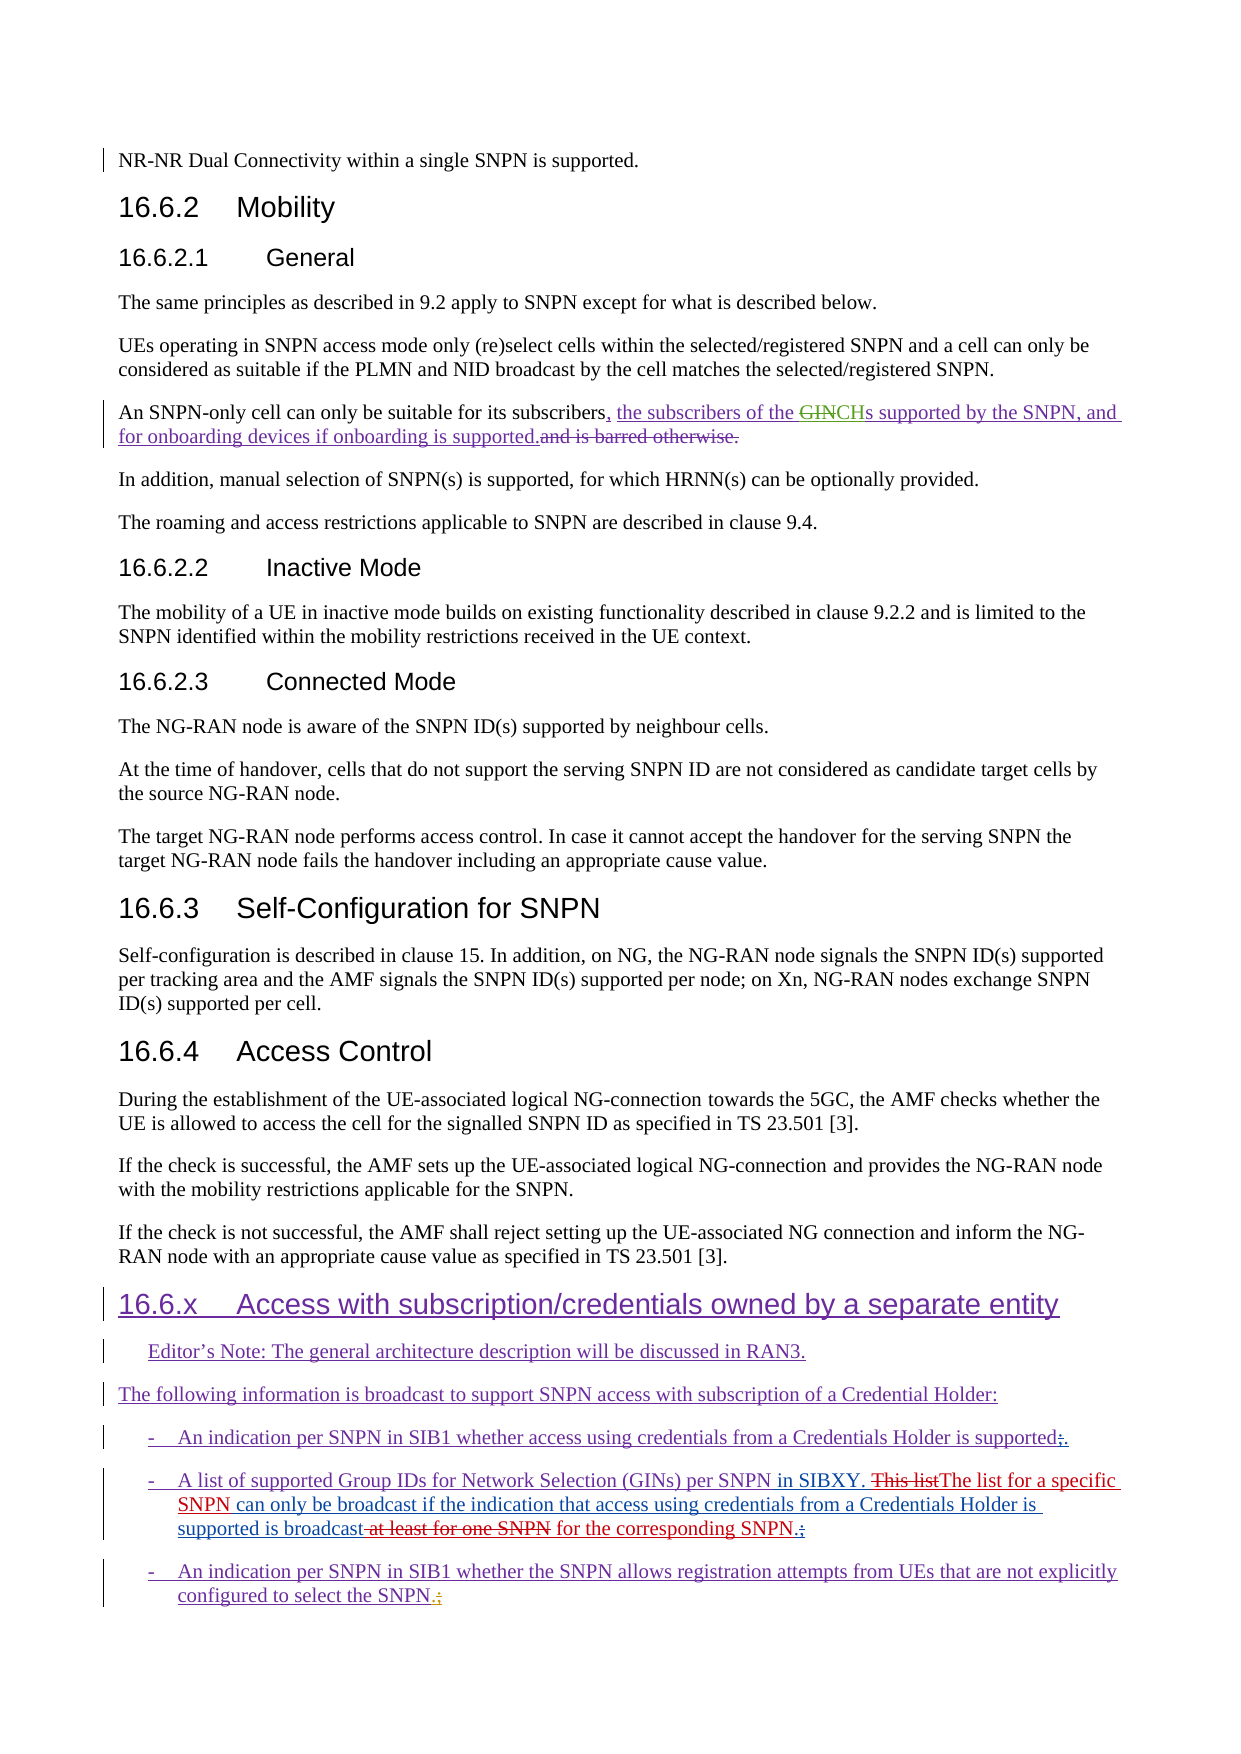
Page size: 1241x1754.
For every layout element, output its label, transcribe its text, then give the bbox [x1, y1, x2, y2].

subtitle 16.6.2.2 Inactive Mode [118, 552, 1122, 581]
text If the check is successful, the AMF sets up the UE-associated logical NG-connection and provides the NG-RAN node with the mobility restrictions applicable for the SNPN. [118, 1153, 1122, 1201]
text The same principles as described in 9.2 apply to SNPN except for what is described below. [118, 290, 1122, 314]
subtitle 16.6.2 Mobility [118, 191, 1122, 224]
subtitle 16.6.2.1 General [118, 243, 1122, 272]
text During the establishment of the UE-associated logical NG-connection towards the 5GC, the AMF checks whether the UE is allowed to access the cell for the signalled SNPN ID as specified in TS 23.501 [3]. [118, 1086, 1122, 1134]
text The mobility of a UE in inactive mode builds on existing functionality described in clause 9.2.2 and is limited to the SNPN identified within the mobility restrictions received in the UE context. [118, 600, 1122, 648]
text The NG-RAN node is aware of the SNPN ID(s) supported by neighbour cells. [118, 714, 1122, 738]
text An SNPN-only cell can only be suitable for its subscribers [118, 400, 1122, 448]
subtitle 16.6.2.3 Connected Mode [118, 667, 1122, 696]
text NR-NR Dual Connectivity within a single SNPN is supported. [118, 148, 1122, 172]
text Self-configuration is described in clause 15. In addition, on NG, the NG-RAN node signals the SNPN ID(s) supported per tracking area and the AMF signals the SNPN ID(s) supported per node; on Xn, NG-RAN nodes exchange SNPN ID(s) supported per cell. [118, 943, 1122, 1015]
text If the check is not successful, the AMF shall reject setting up the UE-associated NG connection and inform the NG-RAN node with an appropriate cause value as specified in TS 23.501 [3]. [118, 1220, 1122, 1268]
text The roaming and access restrictions applicable to SNPN are described in clause 9.4. [118, 510, 1122, 534]
text At the time of handover, cells that do not support the serving SNPN ID are not considered as candidate target cells by the source NG-RAN node. [118, 757, 1122, 805]
text The target NG-RAN node performs access control. In case it cannot accept the handover for the serving SNPN the target NG-RAN node fails the handover including an appropriate cause value. [118, 824, 1122, 872]
text 16.6.4 Access Control [118, 1034, 1122, 1068]
text 16.6.3 Self-Configuration for SNPN [118, 891, 1122, 924]
text UEs operating in SNPN access mode only (re)select cells within the selected/registered SNPN and a cell can only be considered as suitable if the PLMN and NID broadcast by the cell matches the selected/registered SNPN. [118, 333, 1122, 381]
text In addition, manual selection of SNPN(s) is supported, for which HRNN(s) can be optionally provided. [118, 467, 1122, 491]
